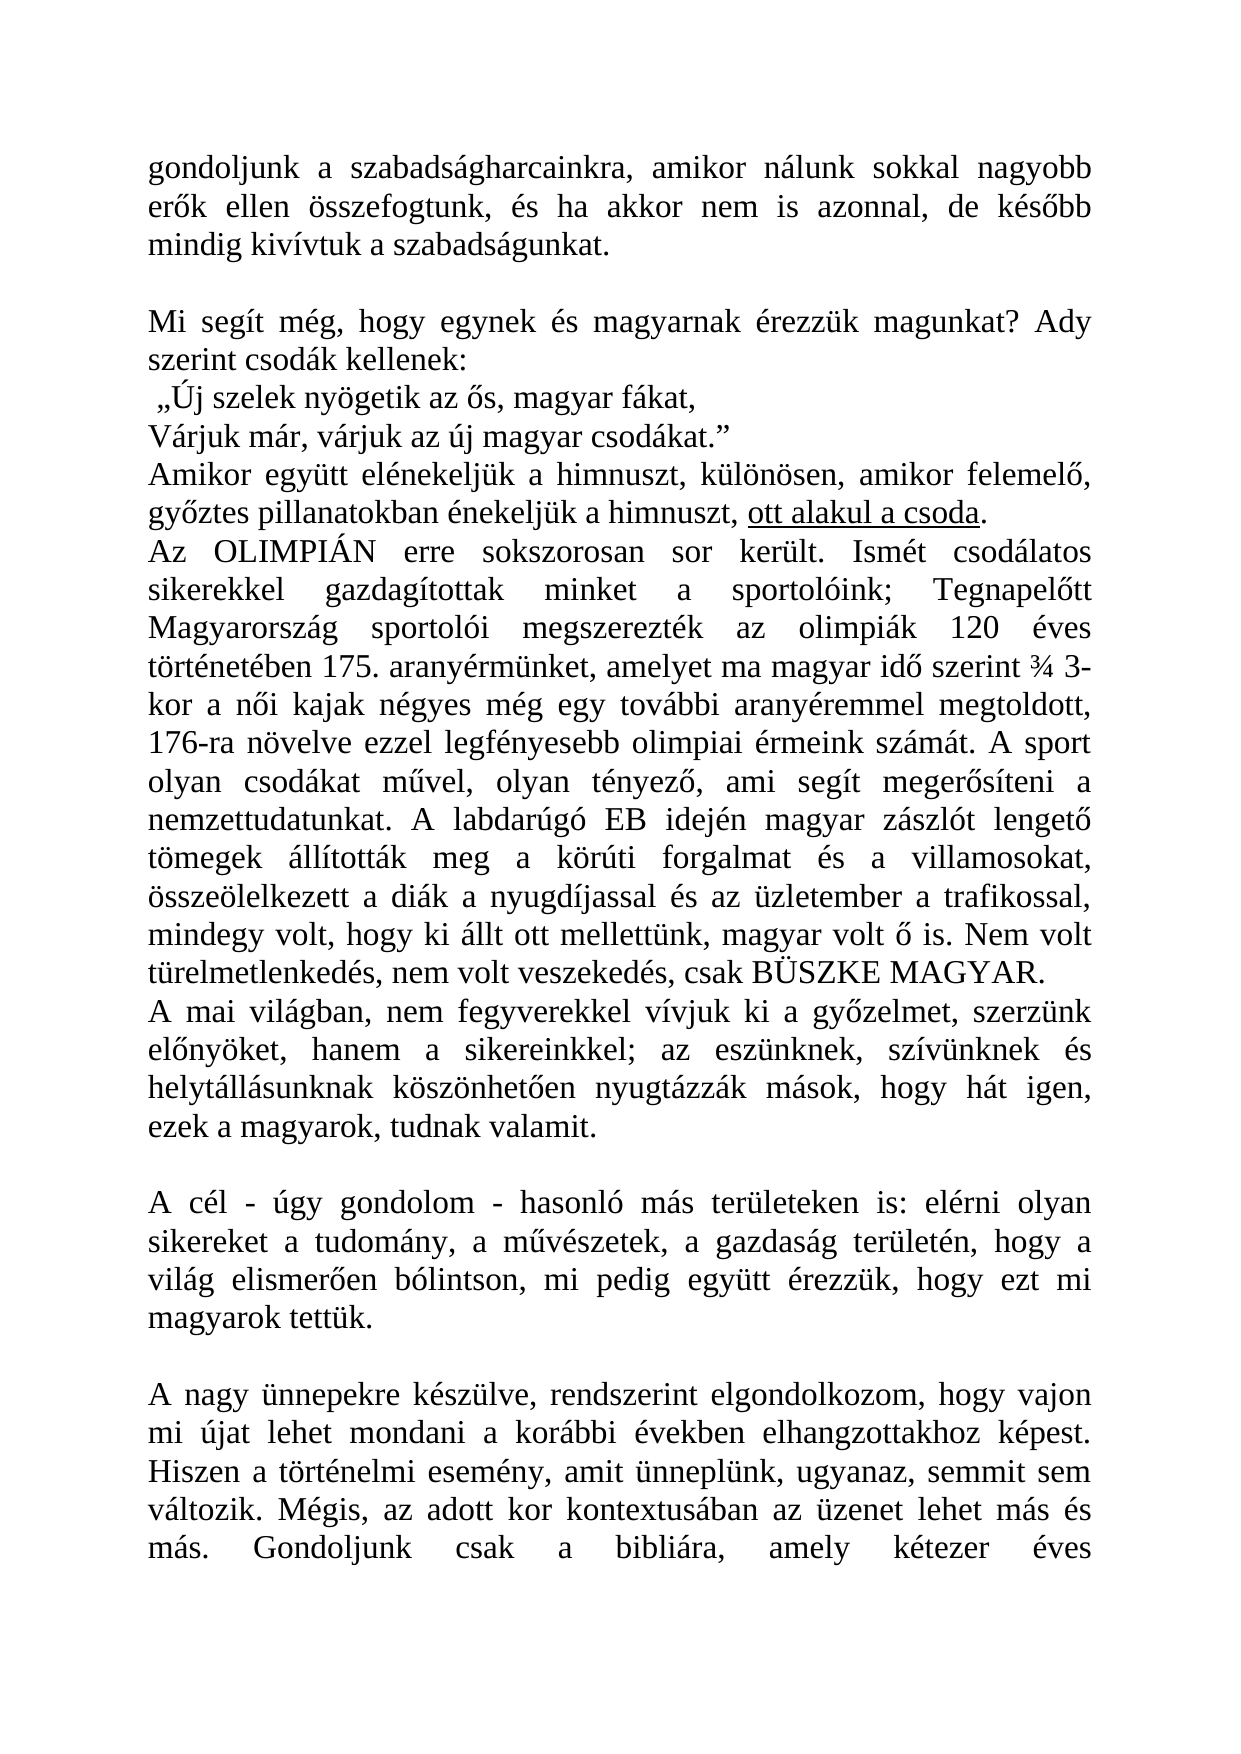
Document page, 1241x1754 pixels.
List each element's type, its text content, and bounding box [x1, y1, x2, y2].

text Mi segít még, hogy egynek és magyarnak érezzük magunkat? Ady szerint csodák kellenek: [148, 301, 1093, 378]
text Amikor együtt elénekeljük a himnuszt, különösen, amikor felemelő, győztes pillanatokban énekeljük a himnuszt, ott alakul a csoda. [148, 454, 1093, 531]
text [148, 148, 1093, 263]
text A cél - úgy gondolom - hasonló más területeken is: elérni olyan sikereket a tudomány, a művészetek, a gazdaság területén, hogy a világ elismerően bólintson, mi pedig együtt érezzük, hogy ezt mi magyarok tettük. [148, 1183, 1093, 1336]
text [148, 1374, 1093, 1566]
text Várjuk már, várjuk az új magyar csodákat.” [148, 416, 1093, 454]
text „Új szelek nyögetik az ős, magyar fákat, [148, 378, 1093, 416]
text A mai világban, nem fegyverekkel vívjuk ki a győzelmet, szerzünk előnyöket, hanem a sikereinkkel; az eszünknek, szívünknek és helytállásunknak köszönhetően nyugtázzák mások, hogy hát igen, ezek a magyarok, tudnak valamit. [148, 991, 1093, 1144]
text Az OLIMPIÁN erre sokszorosan sor került. Ismét csodálatos sikerekkel gazdagítottak minket a sportolóink; Tegnapelőtt Magyarország sportolói megszerezték az olimpiák 120 éves történetében 175. aranyérmünket, amelyet ma magyar idő szerint ¾ 3-kor a női kajak négyes még egy további aranyéremmel megtoldott, 176-ra növelve ezzel legfényesebb olimpiai érmeink számát. A sport olyan csodákat művel, olyan tényező, ami segít megerősíteni a nemzettudatunkat. A labdarúgó EB idején magyar zászlót lengető tömegek állították meg a körúti forgalmat és a villamosokat, összeölelkezett a diák a nyugdíjassal és az üzletember a trafikossal, mindegy volt, hogy ki állt ott mellettünk, magyar volt ő is. Nem volt türelmetlenkedés, nem volt veszekedés, csak BÜSZKE MAGYAR. [148, 531, 1093, 991]
